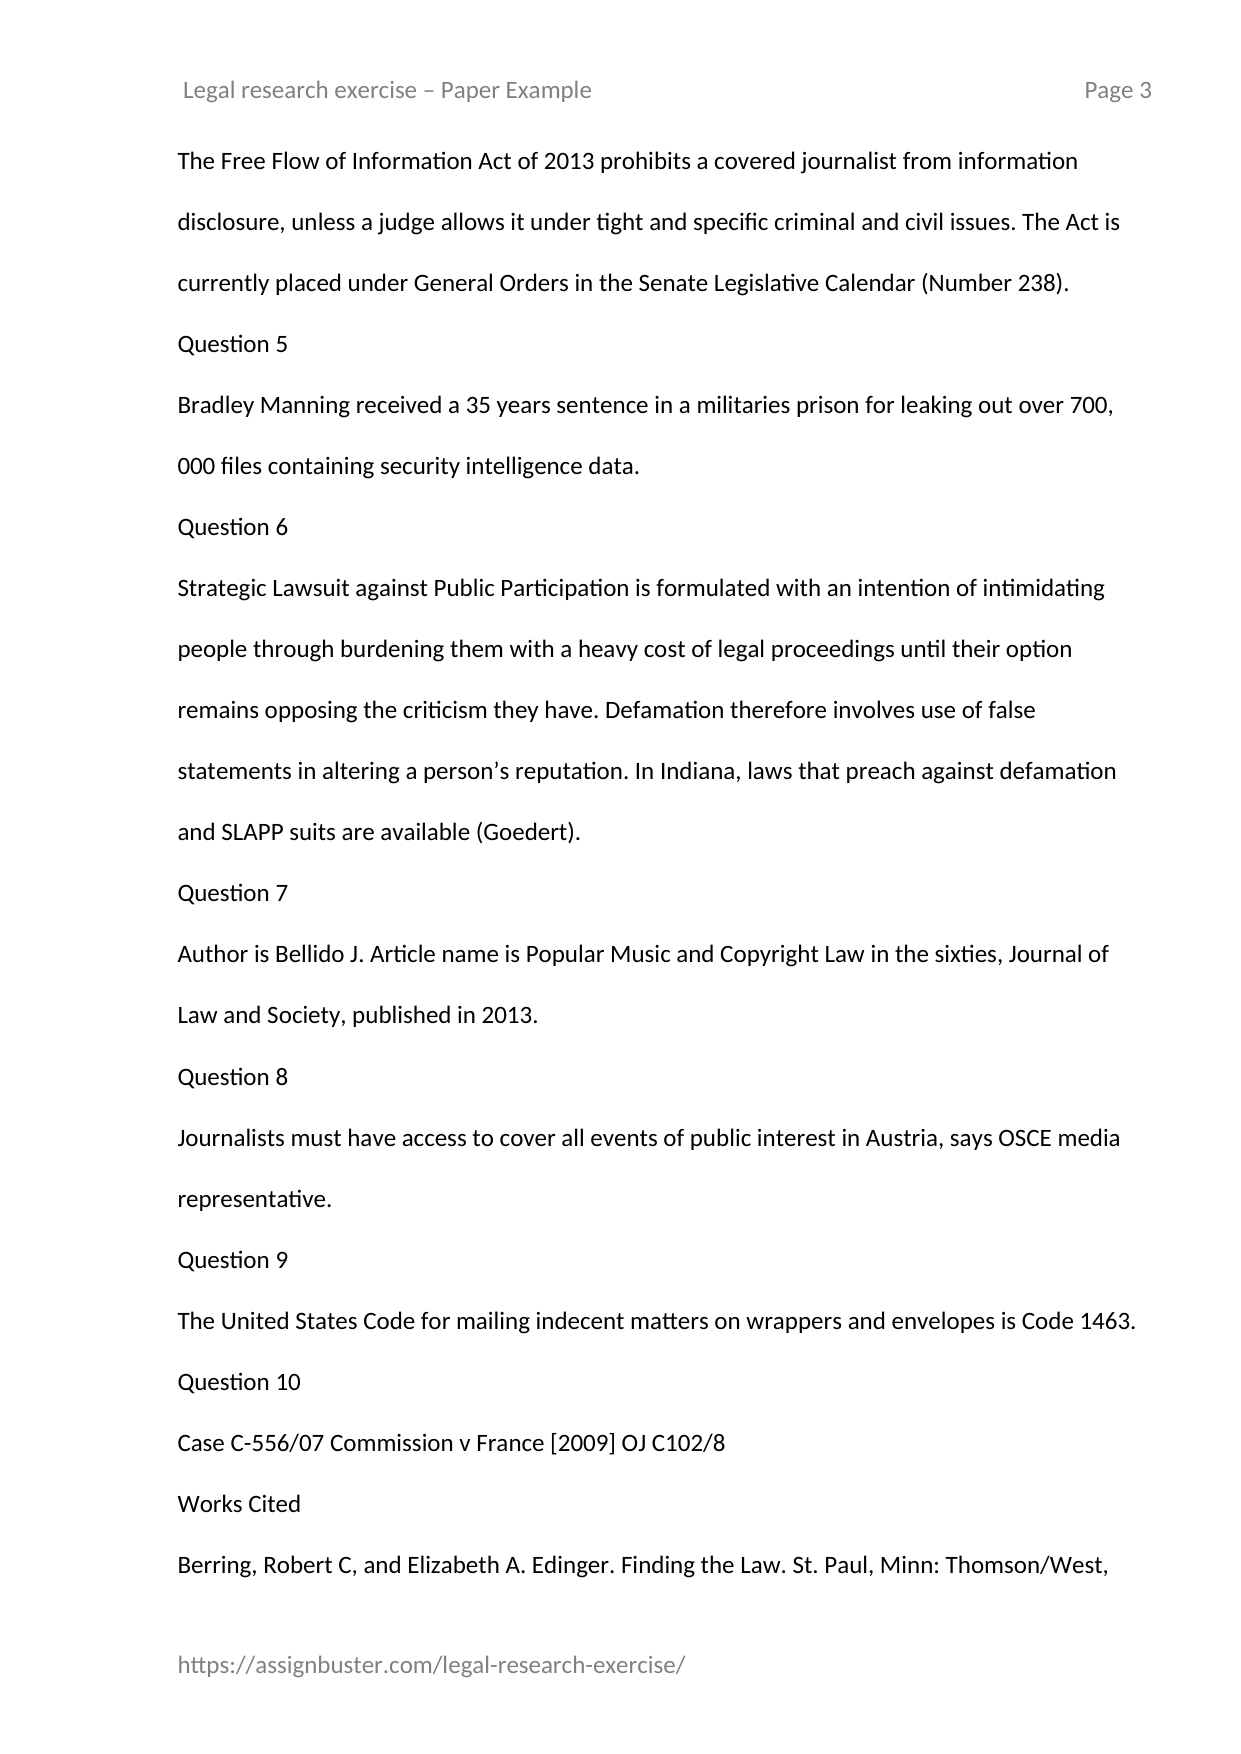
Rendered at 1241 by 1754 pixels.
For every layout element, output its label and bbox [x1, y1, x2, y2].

text [177, 145, 1152, 1579]
